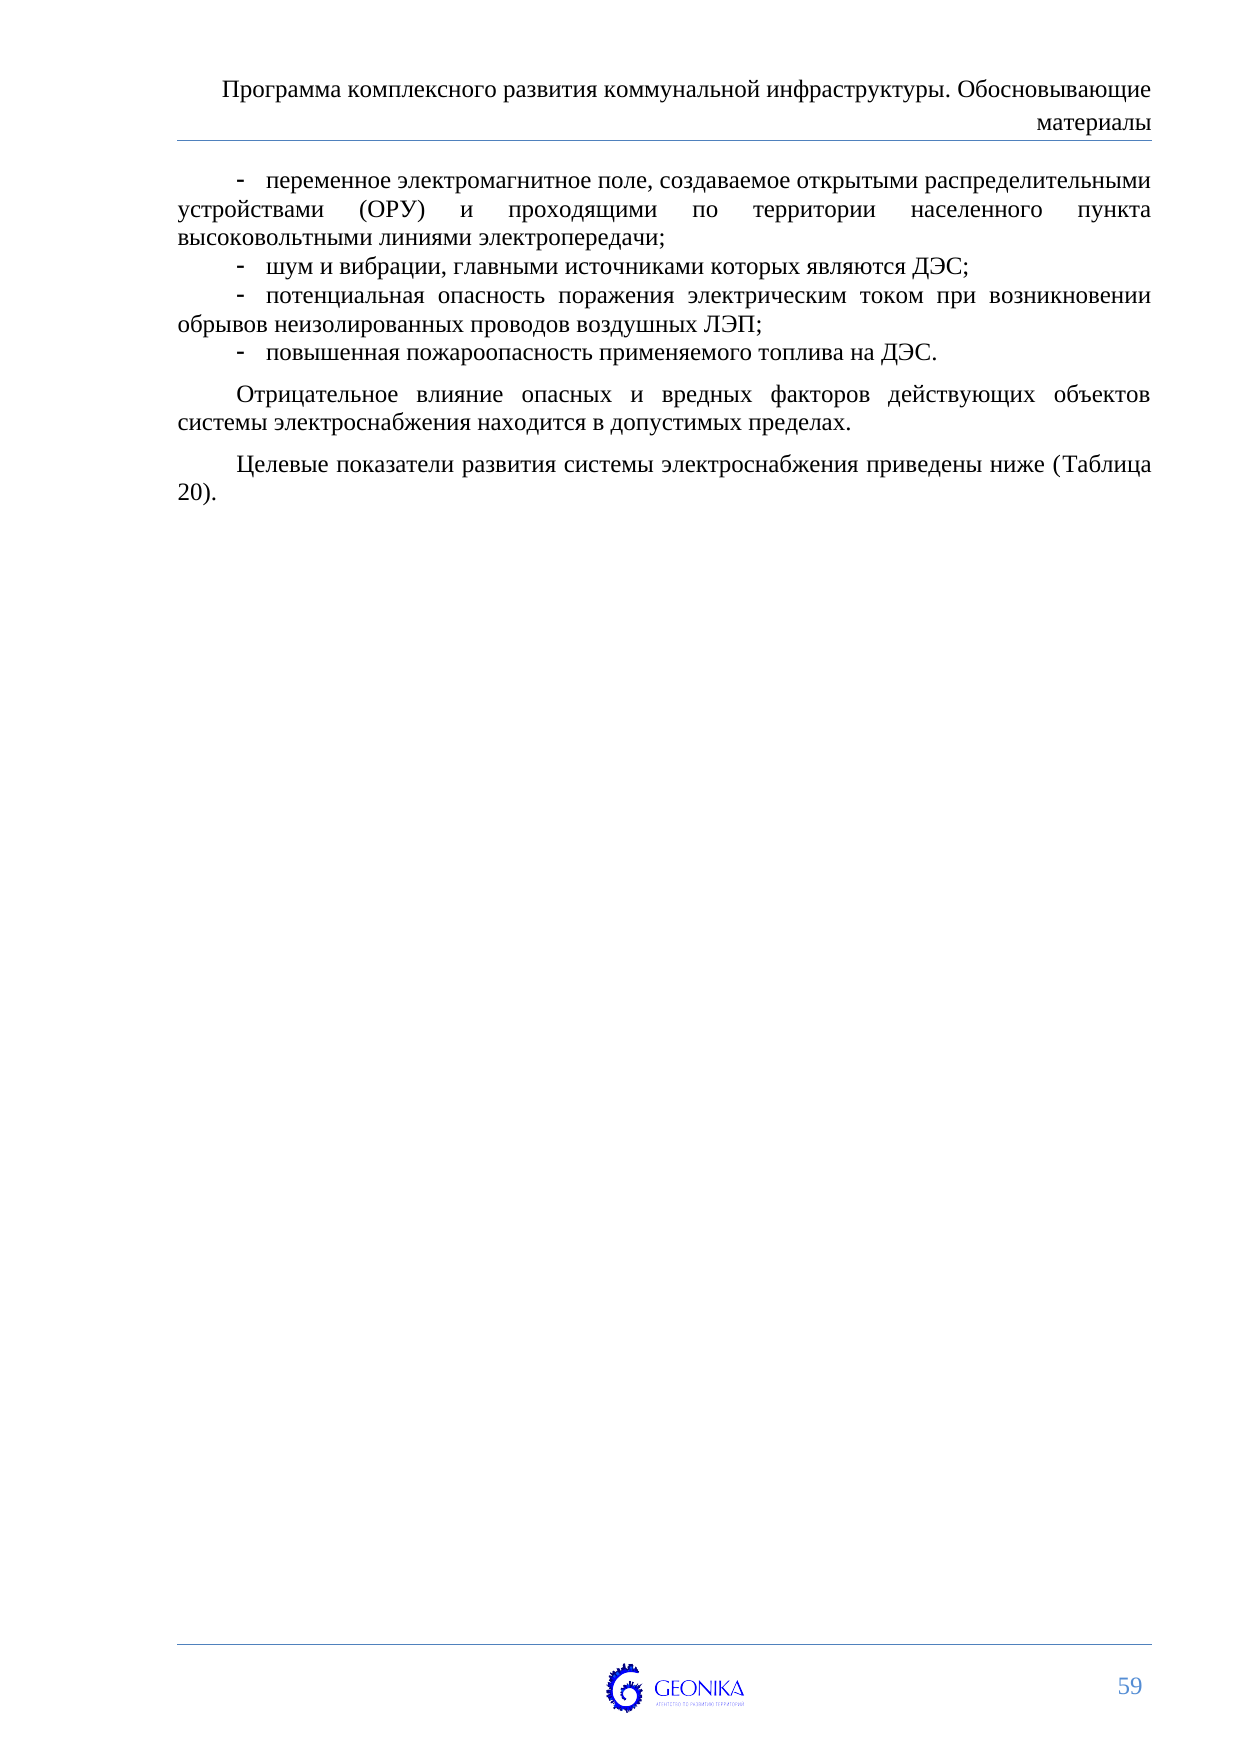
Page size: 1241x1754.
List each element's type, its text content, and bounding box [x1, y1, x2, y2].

list переменное электромагнитное поле, создаваемое открытыми распределительными устройствами (ОРУ) и проходящими по территории населенного пункта высоковольтными линиями электропередачи; [177, 165, 1152, 251]
list повышенная пожароопасность применяемого топлива на ДЭС. [177, 337, 1152, 366]
list шум и вибрации, главными источниками которых являются ДЭС; [177, 251, 1152, 280]
list потенциальная опасность поражения электрическим током при возникновении обрывов неизолированных проводов воздушных ЛЭП; [177, 280, 1152, 337]
text Отрицательное влияние опасных и вредных факторов действующих объектов системы электроснабжения находится в допустимых пределах. [177, 379, 1152, 436]
picture [603, 1660, 749, 1717]
text Целевые показатели развития системы электроснабжения приведены ниже (Таблица 20). [177, 449, 1152, 506]
